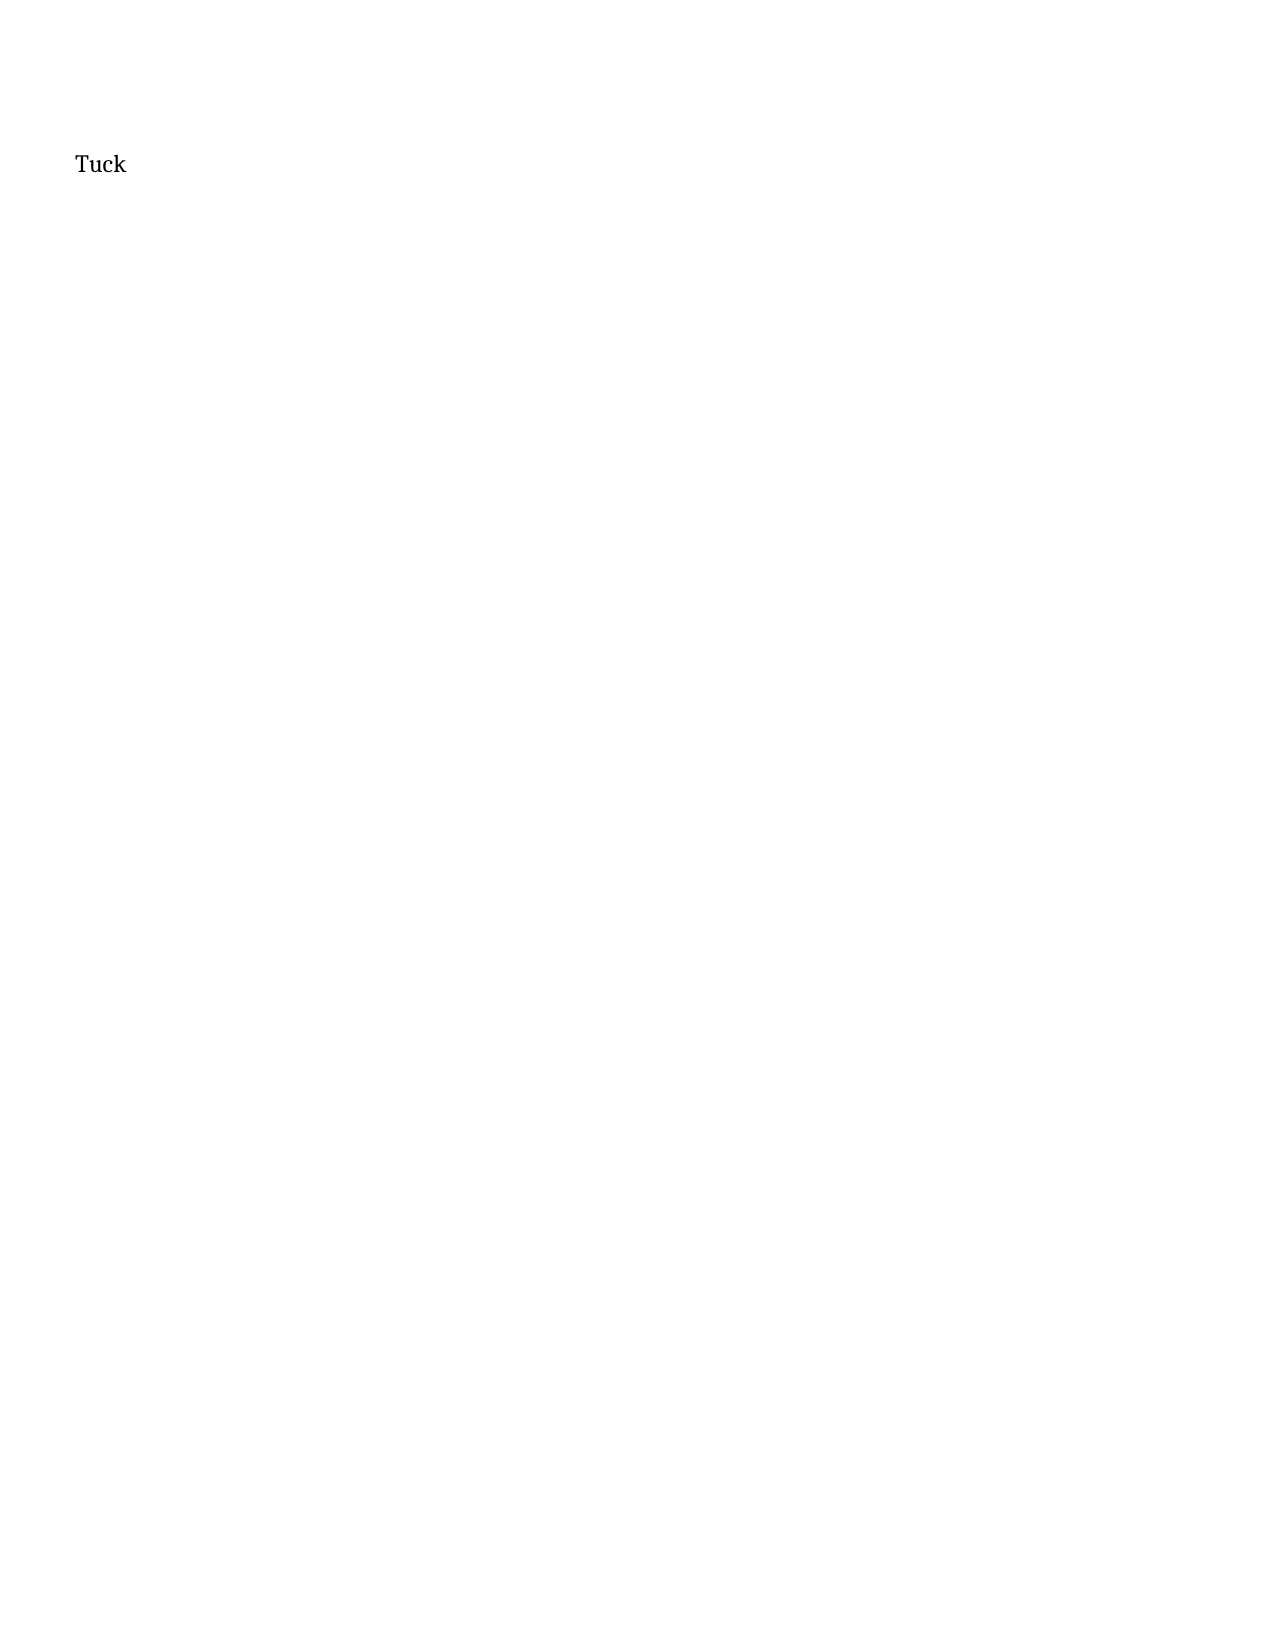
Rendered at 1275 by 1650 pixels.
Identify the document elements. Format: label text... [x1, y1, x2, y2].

text Tuck [75, 150, 1153, 179]
